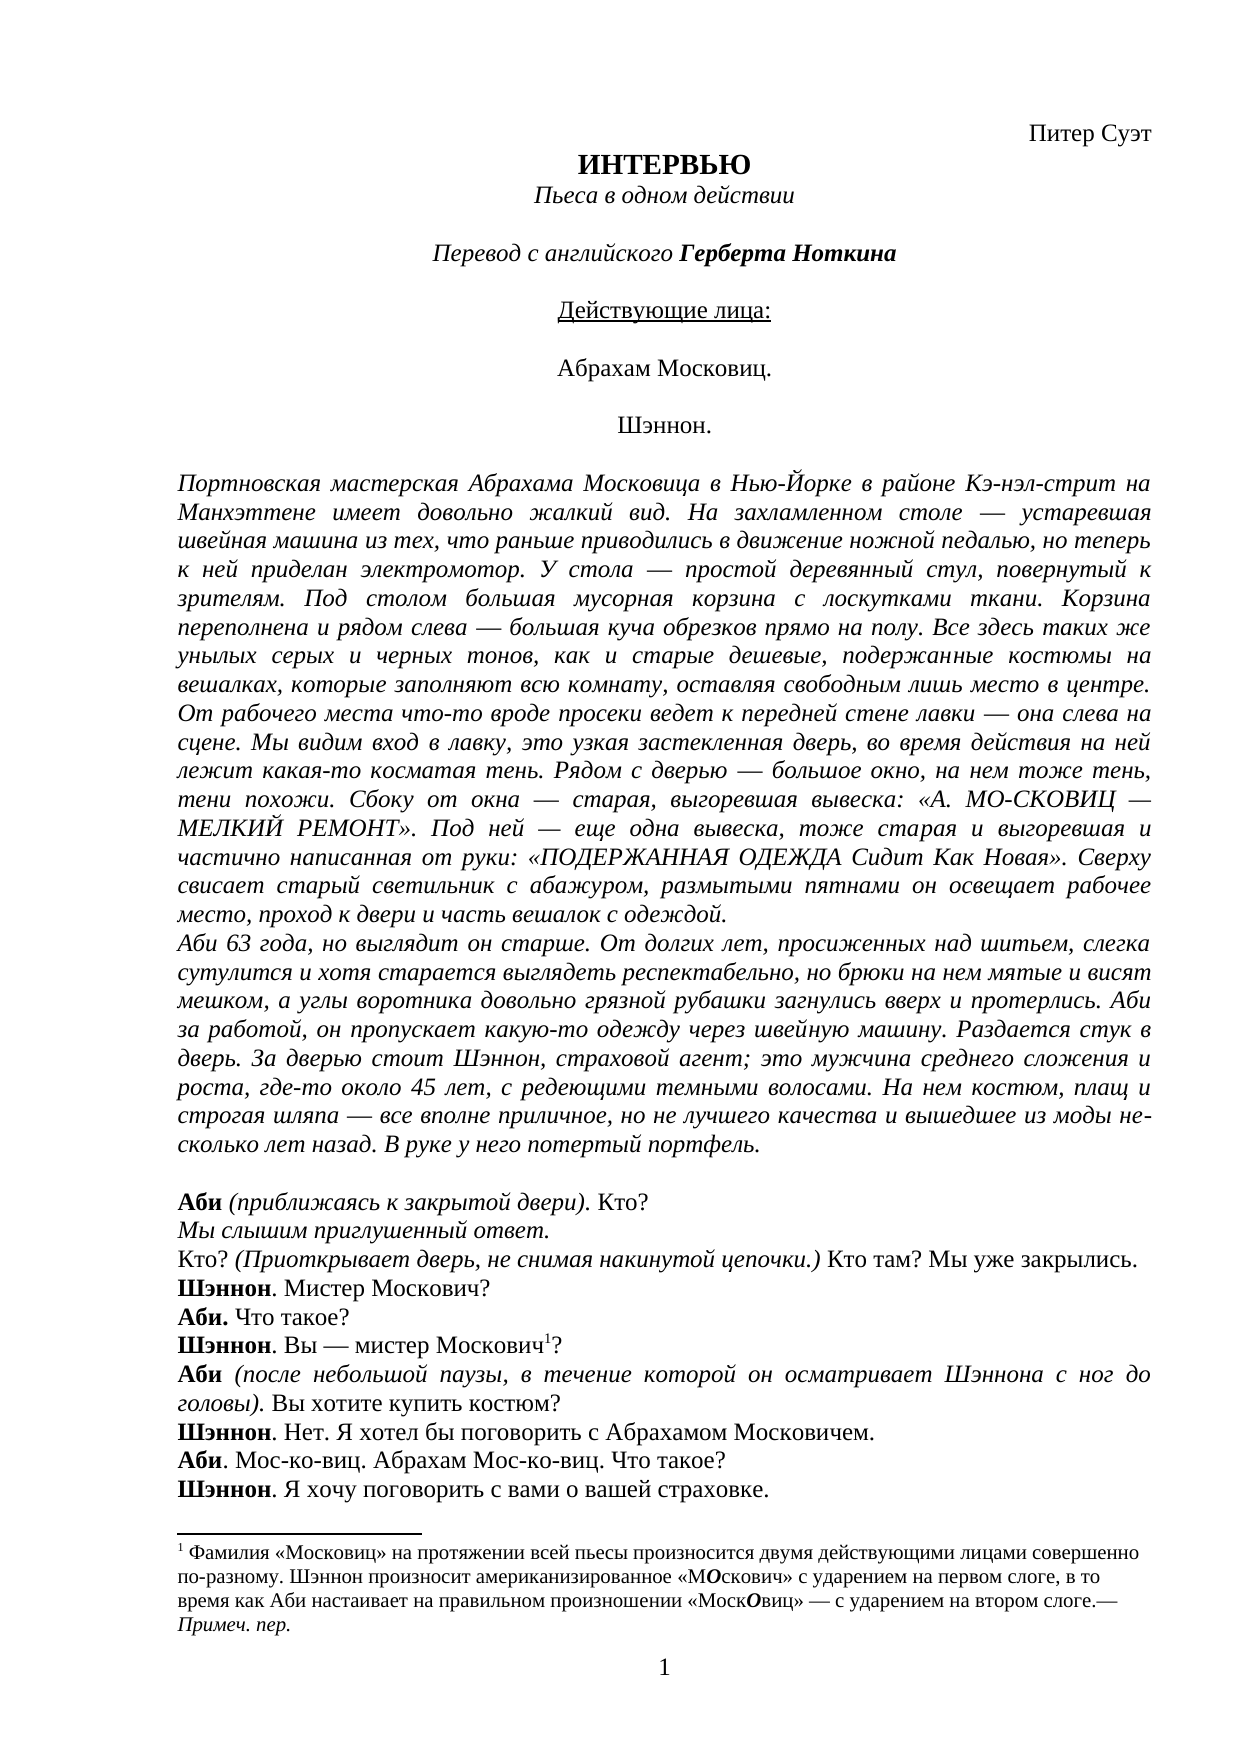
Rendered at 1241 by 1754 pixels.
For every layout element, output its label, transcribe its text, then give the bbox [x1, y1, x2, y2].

text Шэннон. Вы — мистер Москович? [177, 1330, 1152, 1359]
text Портновская мастерская Абрахама Московица в Нью-Йорке в районе Кэ-нэл-стрит на Манхэттене имеет довольно жалкий вид. На захламленном столе — устаревшая швейная машина из тех, что раньше приводились в движение ножной педалью, но теперь к ней приделан электромотор. У стола — простой деревянный стул, повернутый к зрителям. Под столом большая мусорная корзина с лоскутками ткани. Корзина переполнена и рядом слева — большая куча обрезков прямо на полу. Все здесь таких же унылых серых и черных тонов, как и старые дешевые, подержанные костюмы на вешалках, которые заполняют всю комнату, оставляя свободным лишь место в центре. От рабочего места что-то вроде просеки ведет к передней стене лавки — она слева на сцене. Мы видим вход в лавку, это узкая застекленная дверь, во время действия на ней лежит какая-то косматая тень. Рядом с дверью — большое окно, на нем тоже тень, тени похожи. Сбоку от окна — старая, выгоревшая вывеска: «А. МО-СКОВИЦ — МЕЛКИЙ РЕМОНТ». Под ней — еще одна вывеска, тоже старая и выгоревшая и частично написанная от руки: «ПОДЕРЖАННАЯ ОДЕЖДА Сидит Как Новая». Сверху свисает старый светильник с абажуром, размытыми пятнами он освещает рабочее место, проход к двери и часть вешалок с одеждой. [177, 468, 1152, 928]
text Мы слышим приглушенный ответ. [177, 1215, 1152, 1244]
text Аби. Что такое? [177, 1302, 1152, 1330]
text Действующие лица: [177, 295, 1152, 324]
text Перевод с английского Герберта Ноткина [177, 238, 1152, 267]
text Абрахам Московиц. [177, 353, 1152, 382]
text Питер Суэт [177, 118, 1152, 147]
text Аби 63 года, но выглядит он старше. От долгих лет, просиженных над шитьем, слегка сутулится и хотя старается выглядеть респектабельно, но брюки на нем мятые и висят мешком, а углы воротника довольно грязной рубашки загнулись вверх и протерлись. Аби за работой, он пропускает какую-то одежду через швейную машину. Раздается стук в дверь. За дверью стоит Шэннон, страховой агент; это мужчина среднего сложения и роста, где-то около 45 лет, с редеющими темными волосами. На нем костюм, плащ и строгая шляпа — все вполне приличное, но не лучшего качества и вышедшее из моды несколько лет назад. В руке у него потертый портфель. [177, 928, 1152, 1158]
text Аби (приближаясь к закрытой двери). Кто? [177, 1187, 1152, 1215]
text Аби. Мос-ко-виц. Абрахам Мос-ко-виц. Что такое? [177, 1445, 1152, 1474]
text Шэннон. Я хочу поговорить с вами о вашей страховке. [177, 1474, 1152, 1503]
text Шэннон. Мистер Москович? [177, 1273, 1152, 1302]
text Шэннон. Нет. Я хотел бы поговорить с Абрахамом Московичем. [177, 1417, 1152, 1445]
text Шэннон. [177, 410, 1152, 439]
text ИНТЕРВЬЮ [177, 147, 1152, 180]
text Кто? (Приоткрывает дверь, не снимая накинутой цепочки.) Кто там? Мы уже закрылись. [177, 1244, 1152, 1273]
text Пьеса в одном действии [177, 180, 1152, 209]
text Аби (после небольшой паузы, в течение которой он осматривает Шэннона с ног до головы). Вы хотите купить костюм? [177, 1359, 1152, 1417]
